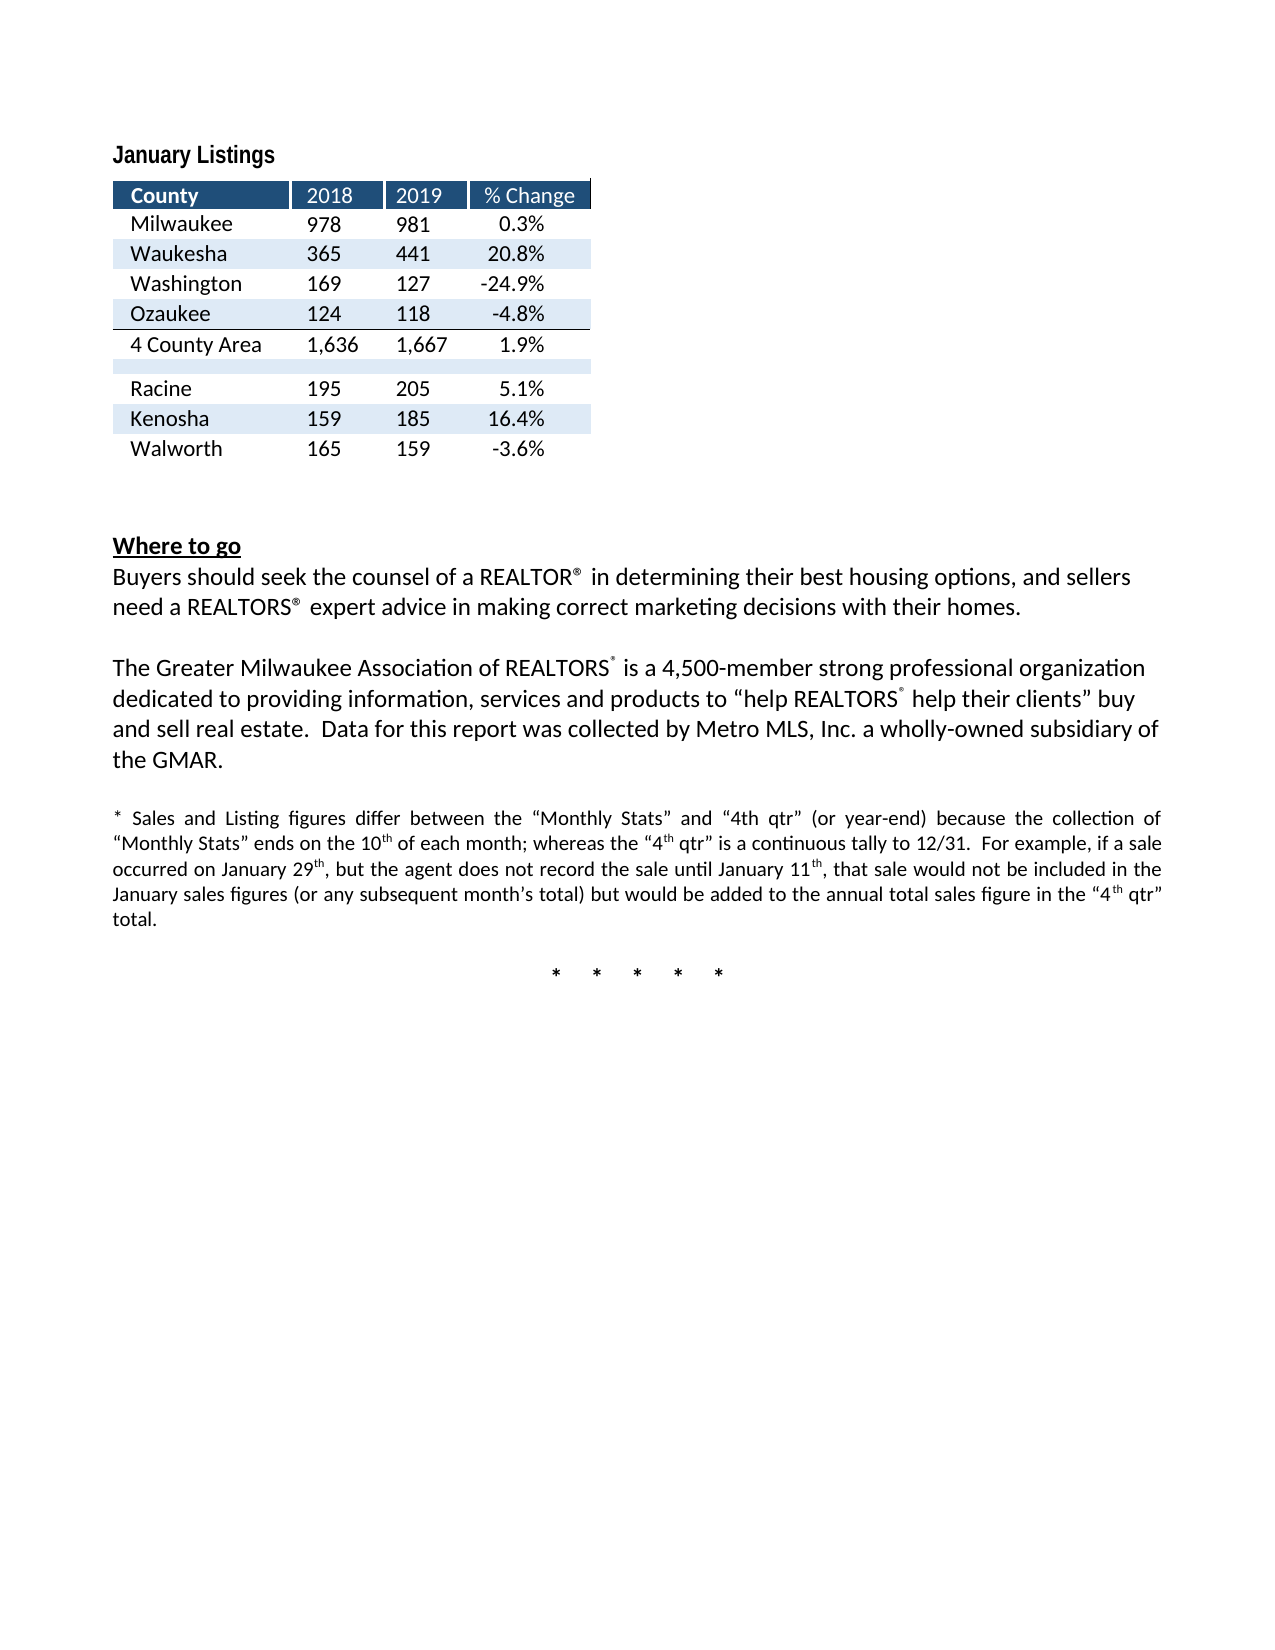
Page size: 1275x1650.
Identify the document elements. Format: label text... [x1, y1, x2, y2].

text Where to go [112, 530, 1162, 561]
table_cell Walworth [113, 434, 291, 464]
table_cell 124 [291, 299, 384, 329]
table_cell Waukesha [113, 239, 291, 269]
table_header January Listings [113, 133, 591, 178]
table_cell -3.6% [469, 434, 591, 464]
text * Sales and Listing figures differ between the “Monthly Stats” and “4th qtr” (or year-end) because the collection of “Monthly Stats” ends on the 10th of each month; whereas the “4th qtr” is a continuous tally to 12/31. For example, if a sale occurred on January 29th, but the agent does not record the sale until January 11th, that sale would not be included in the January sales figures (or any subsequent month’s total) but would be added to the annual total sales figure in the “4th qtr” total. [112, 805, 1162, 932]
table_cell [113, 359, 291, 374]
table_cell Washington [113, 269, 291, 299]
table_cell [384, 359, 469, 374]
text Buyers should seek the counsel of a REALTOR® in determining their best housing options, and sellers need a REALTORS® expert advice in making correct marketing decisions with their homes. [112, 561, 1162, 622]
table_cell 1,667 [384, 330, 469, 359]
table_cell 1,636 [291, 330, 384, 359]
text * * * * * [112, 963, 1162, 993]
table_cell 185 [384, 404, 469, 434]
table_cell 1.9% [469, 329, 591, 359]
table_cell 5.1% [469, 374, 591, 404]
table_cell 981 [384, 209, 469, 239]
table_cell 159 [384, 434, 469, 464]
table_cell 2019 [386, 181, 467, 209]
table_cell 195 [291, 374, 384, 404]
table_cell -4.8% [469, 299, 591, 329]
text The Greater Milwaukee Association of REALTORS® is a 4,500-member strong professional organization dedicated to providing information, services and products to “help REALTORS® help their clients” buy and sell real estate. Data for this report was collected by Metro MLS, Inc. a wholly-owned subsidiary of the GMAR. [112, 652, 1162, 774]
table_cell Milwaukee [113, 209, 291, 239]
table_cell 169 [291, 269, 384, 299]
table_cell 159 [291, 404, 384, 434]
table_cell % Change [470, 181, 590, 209]
table_cell 2018 [292, 181, 383, 209]
table_cell 4 County Area [113, 330, 291, 359]
table_cell -24.9% [469, 269, 591, 299]
table_cell Ozaukee [113, 299, 291, 329]
table_cell 118 [384, 299, 469, 329]
table_cell County [113, 181, 289, 209]
table_cell 20.8% [469, 239, 591, 269]
table_cell Racine [113, 374, 291, 404]
table_cell 205 [384, 374, 469, 404]
table_cell 365 [291, 239, 384, 269]
table_cell Kenosha [113, 404, 291, 434]
table_cell 441 [384, 239, 469, 269]
table_cell 978 [291, 209, 384, 239]
table_cell 0.3% [469, 209, 591, 239]
table_cell [291, 359, 384, 374]
table_cell [469, 359, 591, 374]
table_cell 127 [384, 269, 469, 299]
table_cell 16.4% [469, 404, 591, 434]
table_cell 165 [291, 434, 384, 464]
